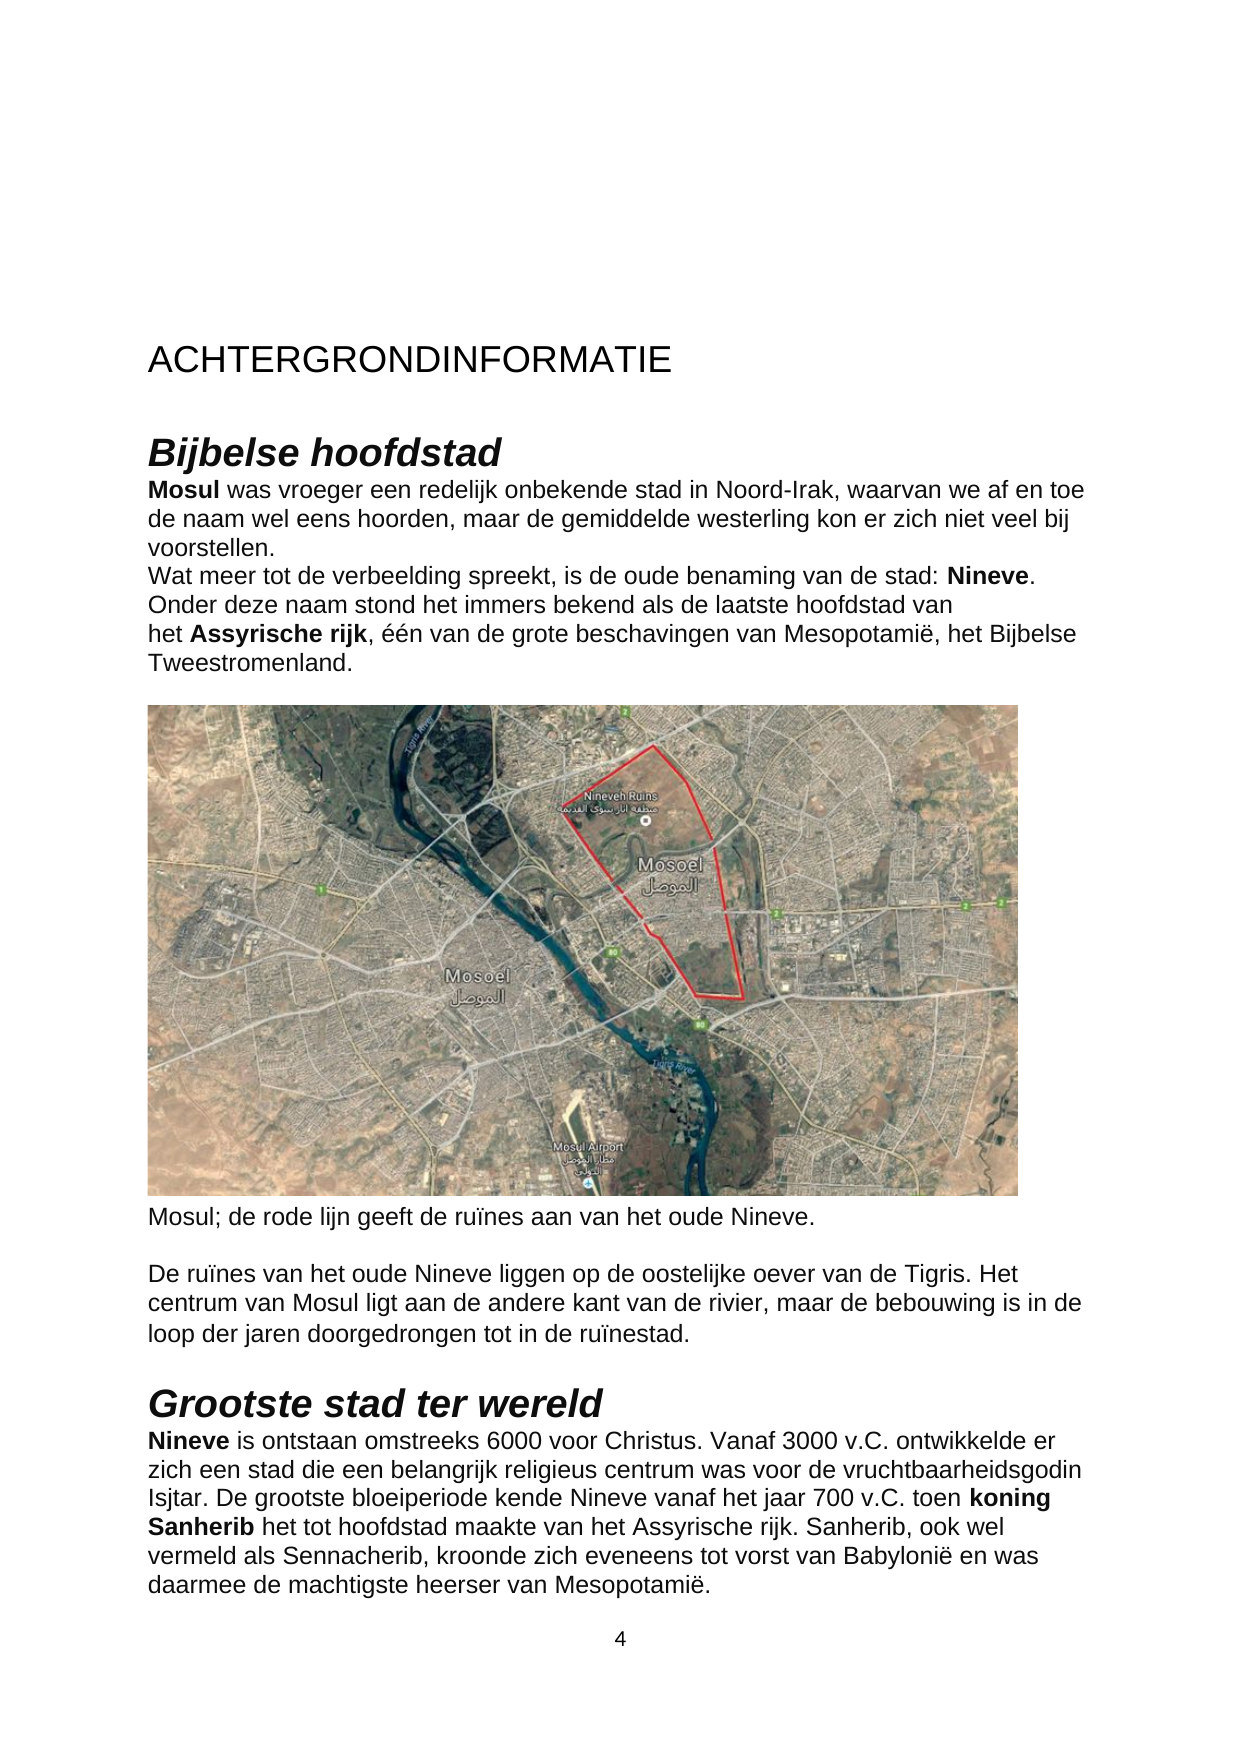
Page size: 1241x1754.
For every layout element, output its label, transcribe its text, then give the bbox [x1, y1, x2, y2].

text De ruïnes van het oude Nineve liggen op de oostelijke oever van de Tigris. Het centrum van Mosul ligt aan de andere kant van de rivier, maar de bebouwing is in de loop der jaren doorgedrongen tot in de ruïnestad.f [148, 1259, 1093, 1349]
text Nineve is ontstaan omstreeks 6000 voor Christus. Vanaf 3000 v.C. ontwikkelde er zich een stad die een belangrijk religieus centrum was voor de vruchtbaarheidsgodin Isjtar. De grootste bloeiperiode kende Nineve vanaf het jaar 700 v.C. toen koning Sanherib het tot hoofdstad maakte van het Assyrische rijk. Sanherib, ook wel vermeld als Sennacherib, kroonde zich eveneens tot vorst van Babylonië en was daarmee de machtigste heerser van Mesopotamië. [148, 1426, 1093, 1598]
picture [147, 705, 1018, 1196]
text Mosul; de rode lijn geeft de ruïnes aan van het oude Nineve. [148, 1202, 1093, 1259]
text Mosul was vroeger een redelijk onbekende stad in Noord-Irak, waarvan we af en toe de naam wel eens hoorden, maar de gemiddelde westerling kon er zich niet veel bij voorstellen. Wat meer tot de verbeelding spreekt, is de oude benaming van de stad: Nineve. Onder deze naam stond het immers bekend als de laatste hoofdstad van het Assyrische rijk, één van de grote beschavingen van Mesopotamië, het Bijbelse Tweestromenland. [148, 475, 1093, 676]
text Grootste stad ter wereld [148, 1380, 1093, 1426]
text Bijbelse hoofdstad [148, 429, 1093, 475]
text ACHTERGRONDINFORMATIE [148, 337, 1093, 411]
